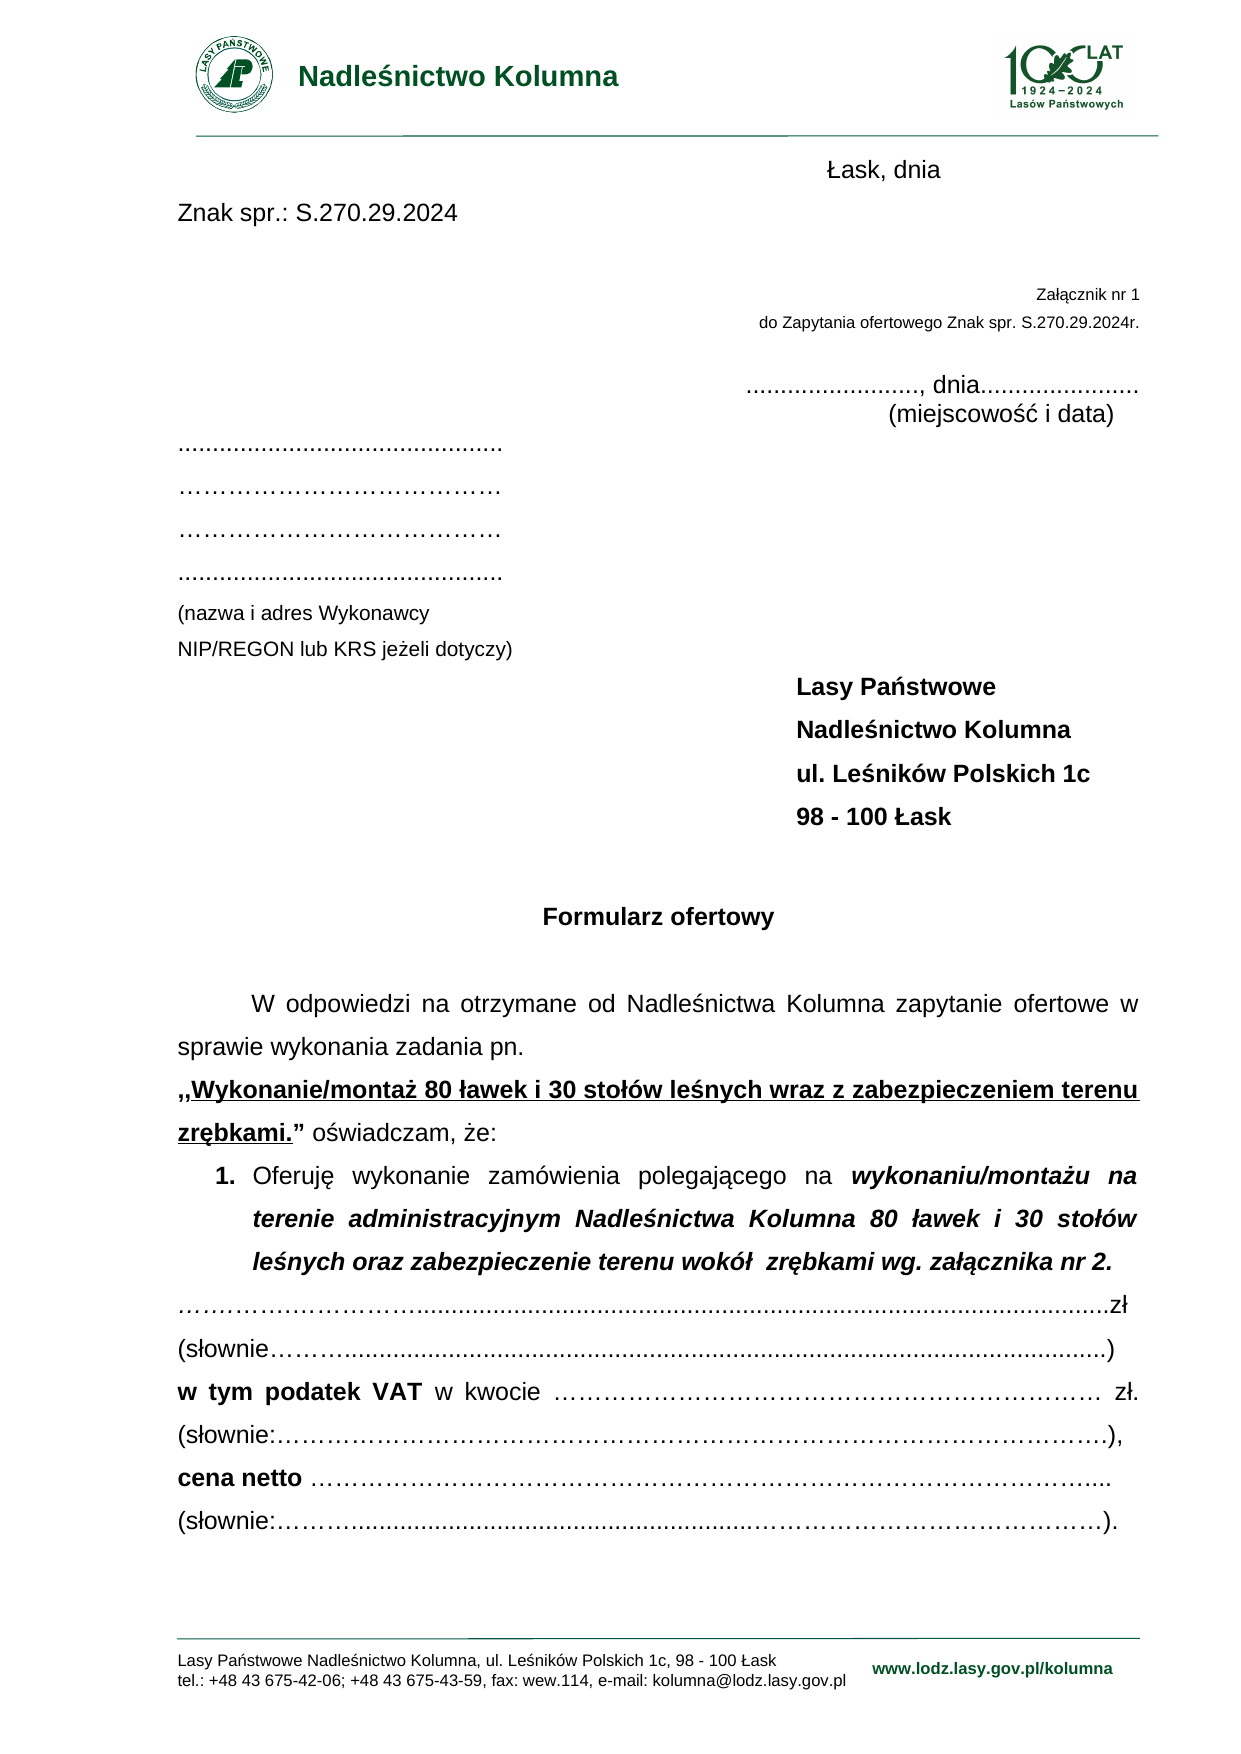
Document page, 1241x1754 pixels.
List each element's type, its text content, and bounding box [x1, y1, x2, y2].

text do Zapytania ofertowego Znak spr. S.270.29.2024r. [177, 313, 1140, 332]
text Lasy Państwowe [665, 672, 1140, 701]
text NIP/REGON lub KRS jeżeli dotyczy) [177, 636, 1140, 660]
text ............................................... [177, 557, 1140, 586]
text ............................................... [177, 428, 1140, 457]
text W odpowiedzi na otrzymane od Nadleśnictwa Kolumna zapytanie ofertowe w sprawie wykonania zadania pn. [177, 989, 1140, 1061]
text Załącznik nr 1 [177, 284, 1140, 303]
text ………………………………… [177, 471, 1140, 500]
text Znak spr.: S.270.29.2024 [177, 198, 1140, 227]
text (miejscowość i data) [177, 399, 1140, 428]
text (słownie:………..........................................................……………………………………). [177, 1506, 1140, 1535]
list Oferuję wykonanie zamówienia polegającego na wykonaniu/montażu na terenie administracyjnym Nadleśnictwa Kolumna 80 ławek i 30 stołów leśnych oraz zabezpieczenie terenu wokół zrębkami wg. załącznika nr 2. [215, 1161, 1140, 1276]
picture [992, 33, 1131, 119]
text ........................., dnia....................... [177, 371, 1140, 399]
text ………………………………… [177, 514, 1140, 543]
text …….…….……………....................................................................................................zł (słownie………..............................................................................................................) w tym podatek VAT w kwocie ………………………………………………………… zł. (słownie:……………………………………………………………………………………….), cena netto ………………………………………………………………………………….... [177, 1291, 1140, 1492]
text (nazwa i adres Wykonawcy [177, 601, 1140, 624]
text ul. Leśników Polskich 1c [796, 759, 1140, 787]
text Nadleśnictwo Kolumna [665, 716, 1140, 744]
text ,,Wykonanie/montaż 80 ławek i 30 stołów leśnych wraz z zabezpieczeniem terenu zrębkami.” oświadczam, że: [177, 1075, 1140, 1147]
text 98 - 100 Łask [665, 802, 1140, 831]
text Formularz ofertowy [177, 902, 1140, 931]
text Łask, dnia [827, 155, 1140, 184]
